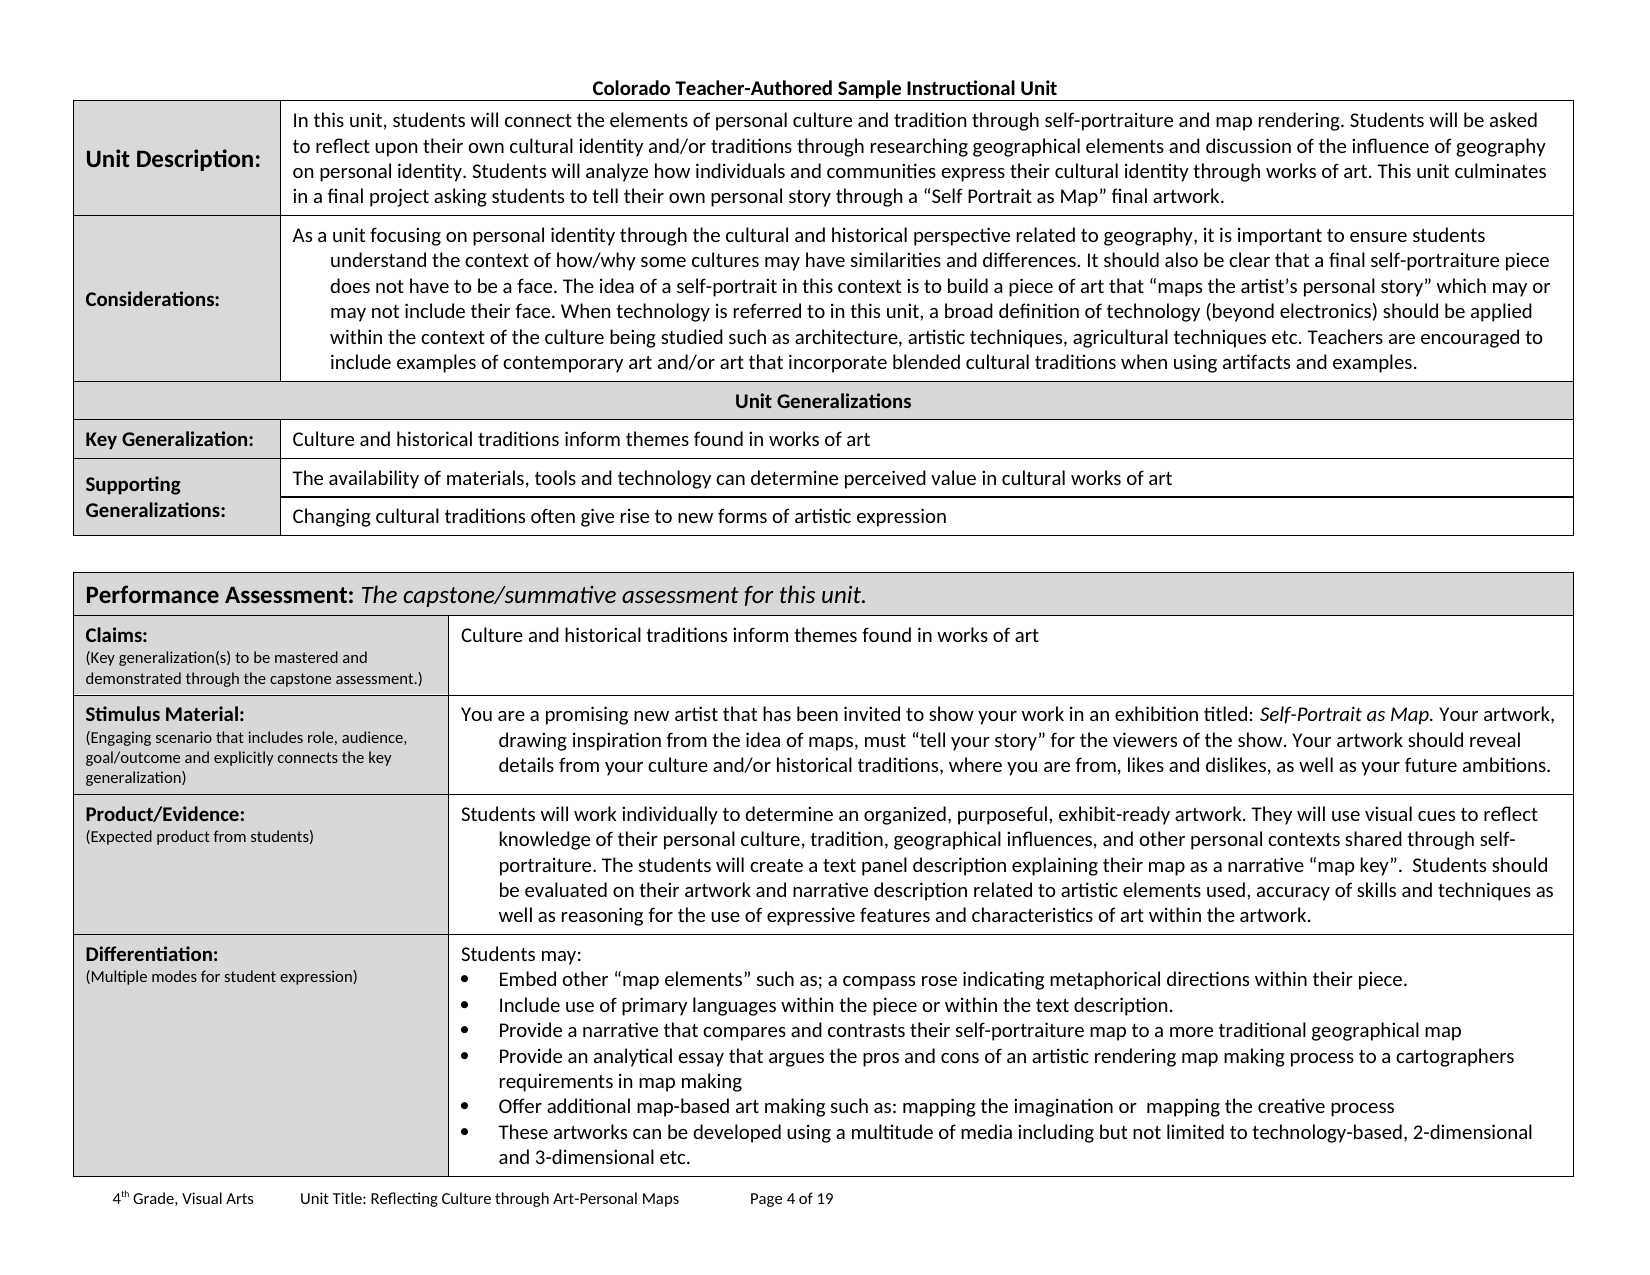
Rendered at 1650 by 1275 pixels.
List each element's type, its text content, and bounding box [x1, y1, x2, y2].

table_cell Key Generalization: [74, 420, 280, 458]
table_cell Considerations: [74, 216, 280, 381]
table_cell Unit Generalizations [74, 382, 1573, 419]
table_header In this unit, students will connect the elements of personal culture and tradition through self-portraiture and map rendering. Students will be asked to reflect upon their own cultural identity and/or traditions through researching geographical elements and discussion of the influence of geography on personal identity. Students will analyze how individuals and communities express their cultural identity through works of art. This unit culminates in a final project asking students to tell their own personal story through a “Self Portrait as Map” final artwork. [281, 101, 1573, 215]
table_cell As a unit focusing on personal identity through the cultural and historical perspective related to geography, it is important to ensure students understand the context of how/why some cultures may have similarities and differences. It should also be clear that a final self-portraiture piece does not have to be a face. The idea of a self-portrait in this context is to build a piece of art that “maps the artist’s personal story” which may or may not include their face. When technology is referred to in this unit, a broad definition of technology (beyond electronics) should be applied within the context of the culture being studied such as architecture, artistic techniques, agricultural techniques etc. Teachers are encouraged to include examples of contemporary art and/or art that incorporate blended cultural traditions when using artifacts and examples. [281, 216, 1573, 381]
table_cell Students will work individually to determine an organized, purposeful, exhibit-ready artwork. They will use visual cues to reflect knowledge of their personal culture, tradition, geographical influences, and other personal contexts shared through self-portraiture. The students will create a text panel description explaining their map as a narrative “map key”. Students should be evaluated on their artwork and narrative description related to artistic elements used, accuracy of skills and techniques as well as reasoning for the use of expressive features and characteristics of art within the artwork. [449, 795, 1573, 934]
table_cell Changing cultural traditions often give rise to new forms of artistic expression [281, 498, 1573, 535]
table_cell Supporting Generalizations: [74, 459, 280, 535]
table_cell Product/Evidence: (Expected product from students) [74, 795, 448, 934]
table_cell Claims: (Key generalization(s) to be mastered and demonstrated through the capstone assessment.) [74, 616, 448, 694]
table_header Performance Assessment: The capstone/summative assessment for this unit. [74, 573, 1573, 615]
table_cell You are a promising new artist that has been invited to show your work in an exhibition titled: Self-Portrait as Map. Your artwork, drawing inspiration from the idea of maps, must “tell your story” for the viewers of the show. Your artwork should reveal details from your culture and/or historical traditions, where you are from, likes and dislikes, as well as your future ambitions. [449, 696, 1573, 794]
table_cell Culture and historical traditions inform themes found in works of art [281, 420, 1573, 458]
table_cell Students may: Embed other “map elements” such as; a compass rose indicating metaphorical directions within their piece. Include use of primary languages within the piece or within the text description. Provide a narrative that compares and contrasts their self-portraiture map to a more traditional geographical map Provide an analytical essay that argues the pros and cons of an artistic rendering map making process to a cartographers requirements in map making Offer additional map-based art making such as: mapping the imagination or mapping the creative process These artworks can be developed using a multitude of media including but not limited to technology-based, 2-dimensional and 3-dimensional etc. [449, 935, 1573, 1176]
table_cell The availability of materials, tools and technology can determine perceived value in cultural works of art [281, 459, 1573, 496]
table_header Unit Description: [74, 101, 280, 215]
table_cell Differentiation: (Multiple modes for student expression) [74, 935, 448, 1176]
table_cell Stimulus Material: (Engaging scenario that includes role, audience, goal/outcome and explicitly connects the key generalization) [74, 696, 448, 794]
table_cell Culture and historical traditions inform themes found in works of art [449, 616, 1573, 694]
